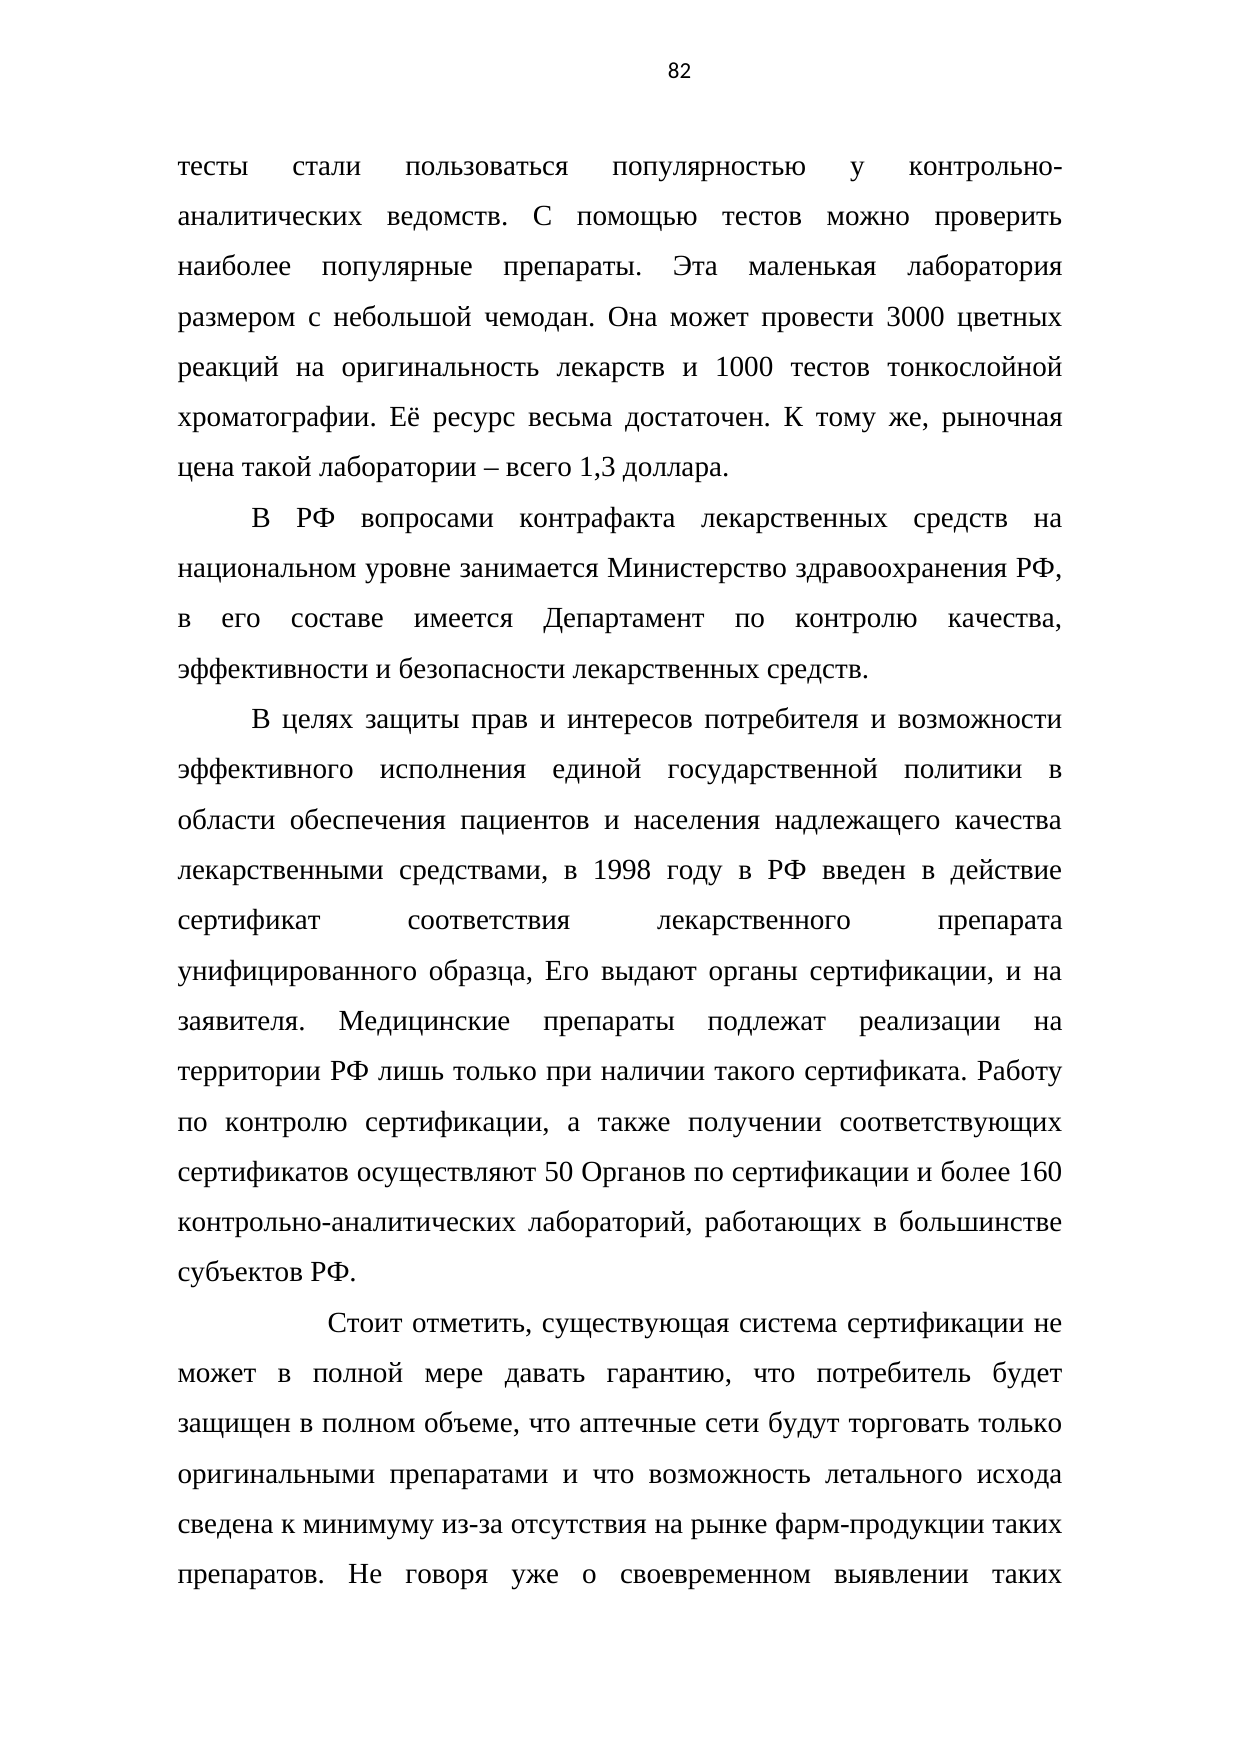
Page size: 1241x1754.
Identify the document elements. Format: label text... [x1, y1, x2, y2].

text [177, 148, 1063, 483]
text В целях защиты прав и интересов потребителя и возможности эффективного исполнения единой государственной политики в области обеспечения пациентов и населения надлежащего качества лекарственными средствами, в 1998 году в РФ введен в действие сертификат соответствия лекарственного препарата унифицированного образца, Его выдают органы сертификации, и на заявителя. Медицинские препараты подлежат реализации на территории РФ лишь только при наличии такого сертификата. Работу по контролю сертификации, а также получении соответствующих сертификатов осуществляют 50 Органов по сертификации и более 160 контрольно-аналитических лабораторий, работающих в большинстве субъектов РФ. [177, 701, 1063, 1288]
text В РФ вопросами контрафакта лекарственных средств на национальном уровне занимается Министерство здравоохранения РФ, в его составе имеется Департамент по контролю качества, эффективности и безопасности лекарственных средств. [177, 500, 1063, 684]
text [177, 1305, 1063, 1590]
